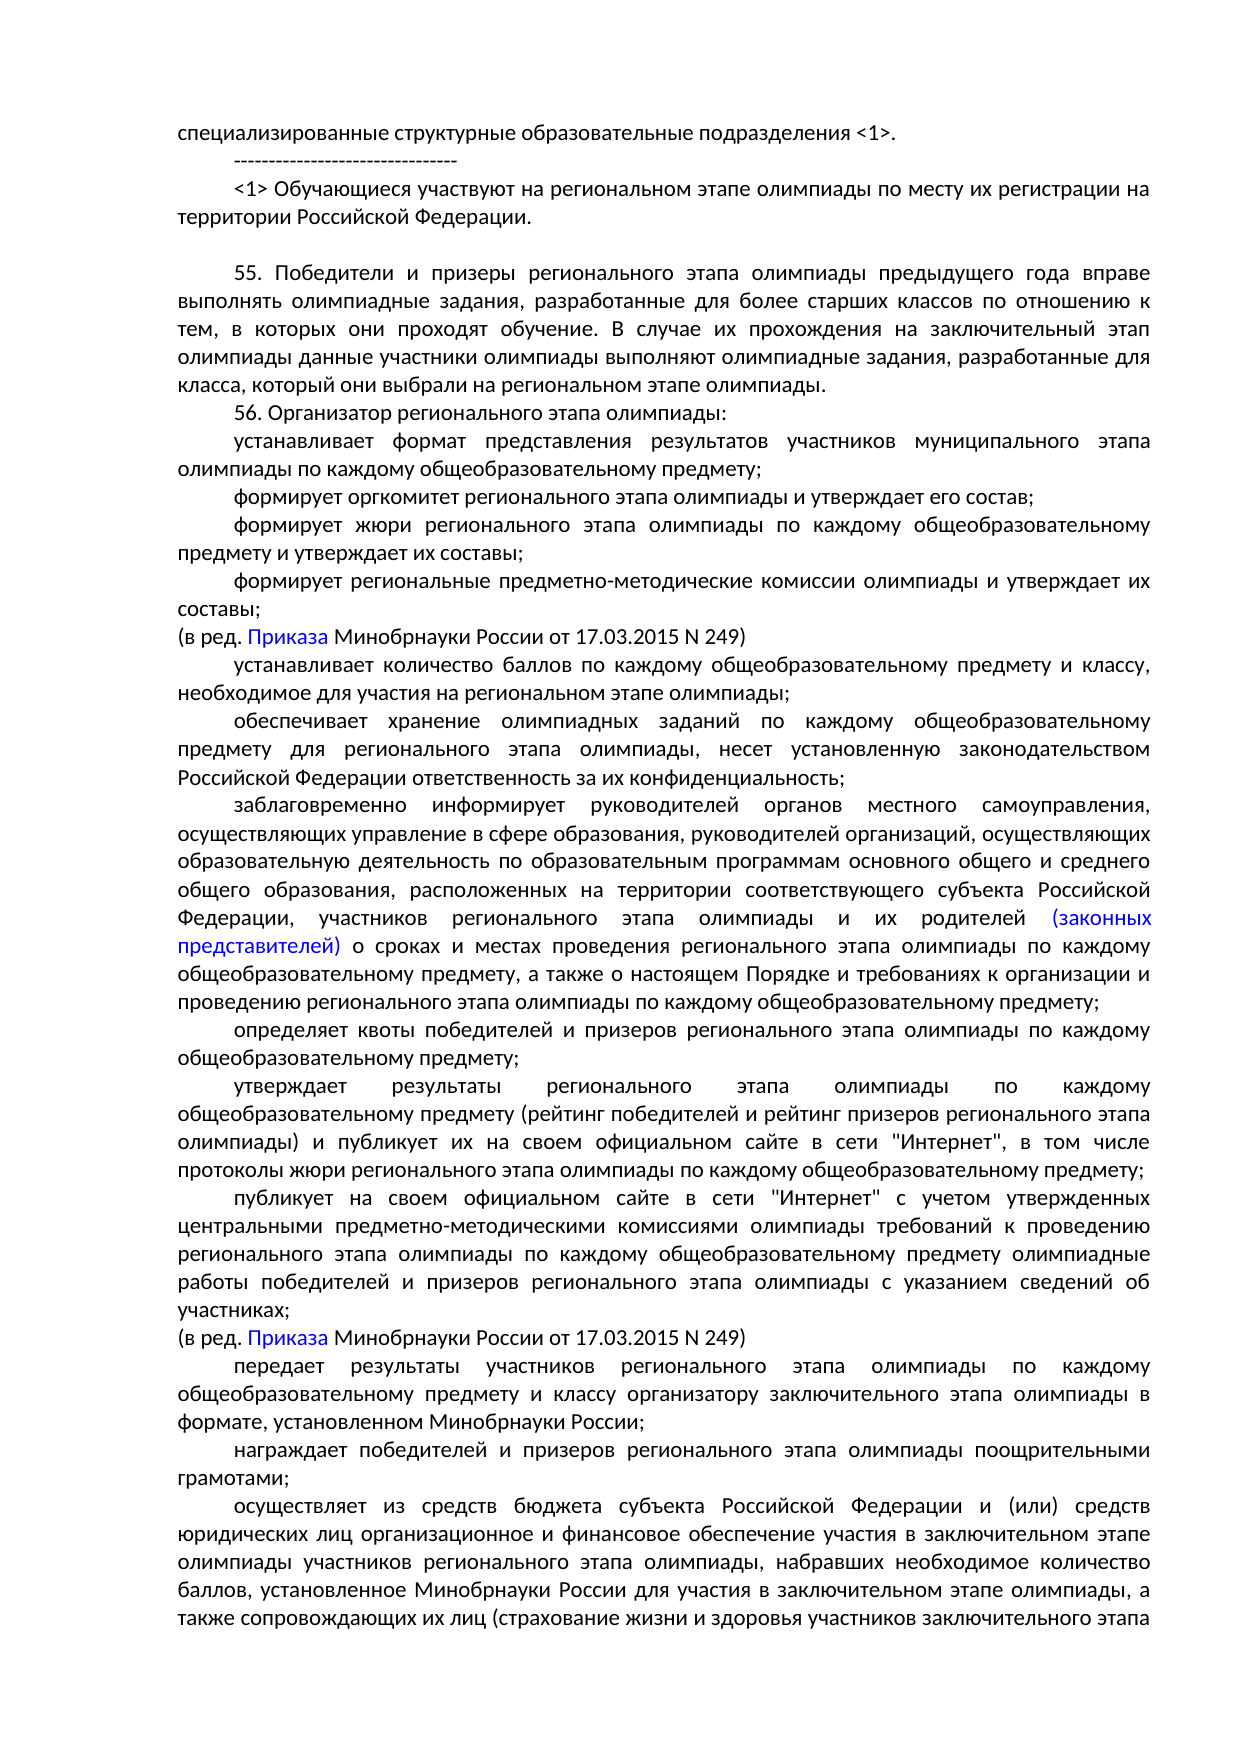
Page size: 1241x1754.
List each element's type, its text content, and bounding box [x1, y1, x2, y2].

text 56. Организатор регионального этапа олимпиады: [177, 398, 1152, 426]
text 55. Победители и призеры регионального этапа олимпиады предыдущего года вправе выполнять олимпиадные задания, разработанные для более старших классов по отношению к тем, в которых они проходят обучение. В случае их прохождения на заключительный этап олимпиады данные участники олимпиады выполняют олимпиадные задания, разработанные для класса, который они выбрали на региональном этапе олимпиады. [177, 258, 1152, 398]
text определяет квоты победителей и призеров регионального этапа олимпиады по каждому общеобразовательному предмету; [177, 1015, 1152, 1071]
text публикует на своем официальном сайте в сети "Интернет" с учетом утвержденных центральными предметно-методическими комиссиями олимпиады требований к проведению регионального этапа олимпиады по каждому общеобразовательному предмету олимпиадные работы победителей и призеров регионального этапа олимпиады с указанием сведений об участниках; [177, 1183, 1152, 1323]
text (в ред. Приказа Минобрнауки России от 17.03.2015 N 249) [177, 1323, 1152, 1351]
text утверждает результаты регионального этапа олимпиады по каждому общеобразовательному предмету (рейтинг победителей и рейтинг призеров регионального этапа олимпиады) и публикует их на своем официальном сайте в сети "Интернет", в том числе протоколы жюри регионального этапа олимпиады по каждому общеобразовательному предмету; [177, 1071, 1152, 1183]
text -------------------------------- [177, 146, 1152, 174]
text <1> Обучающиеся участвуют на региональном этапе олимпиады по месту их регистрации на территории Российской Федерации. [177, 174, 1152, 230]
text (в ред. Приказа Минобрнауки России от 17.03.2015 N 249) [177, 622, 1152, 651]
text заблаговременно информирует руководителей органов местного самоуправления, осуществляющих управление в сфере образования, руководителей организаций, осуществляющих образовательную деятельность по образовательным программам основного общего и среднего общего образования, расположенных на территории соответствующего субъекта Российской Федерации, участников регионального этапа олимпиады и их родителей (законных представителей) о сроках и местах проведения регионального этапа олимпиады по каждому общеобразовательному предмету, а также о настоящем Порядке и требованиях к организации и проведению регионального этапа олимпиады по каждому общеобразовательному предмету; [177, 791, 1152, 1015]
text награждает победителей и призеров регионального этапа олимпиады поощрительными грамотами; [177, 1435, 1152, 1491]
text формирует оргкомитет регионального этапа олимпиады и утверждает его состав; [177, 482, 1152, 510]
text передает результаты участников регионального этапа олимпиады по каждому общеобразовательному предмету и классу организатору заключительного этапа олимпиады в формате, установленном Минобрнауки России; [177, 1351, 1152, 1435]
text формирует региональные предметно-методические комиссии олимпиады и утверждает их составы; [177, 566, 1152, 622]
text устанавливает количество баллов по каждому общеобразовательному предмету и классу, необходимое для участия на региональном этапе олимпиады; [177, 651, 1152, 707]
text устанавливает формат представления результатов участников муниципального этапа олимпиады по каждому общеобразовательному предмету; [177, 426, 1152, 482]
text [177, 1491, 1152, 1631]
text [177, 118, 1152, 146]
text формирует жюри регионального этапа олимпиады по каждому общеобразовательному предмету и утверждает их составы; [177, 510, 1152, 566]
text обеспечивает хранение олимпиадных заданий по каждому общеобразовательному предмету для регионального этапа олимпиады, несет установленную законодательством Российской Федерации ответственность за их конфиденциальность; [177, 707, 1152, 791]
